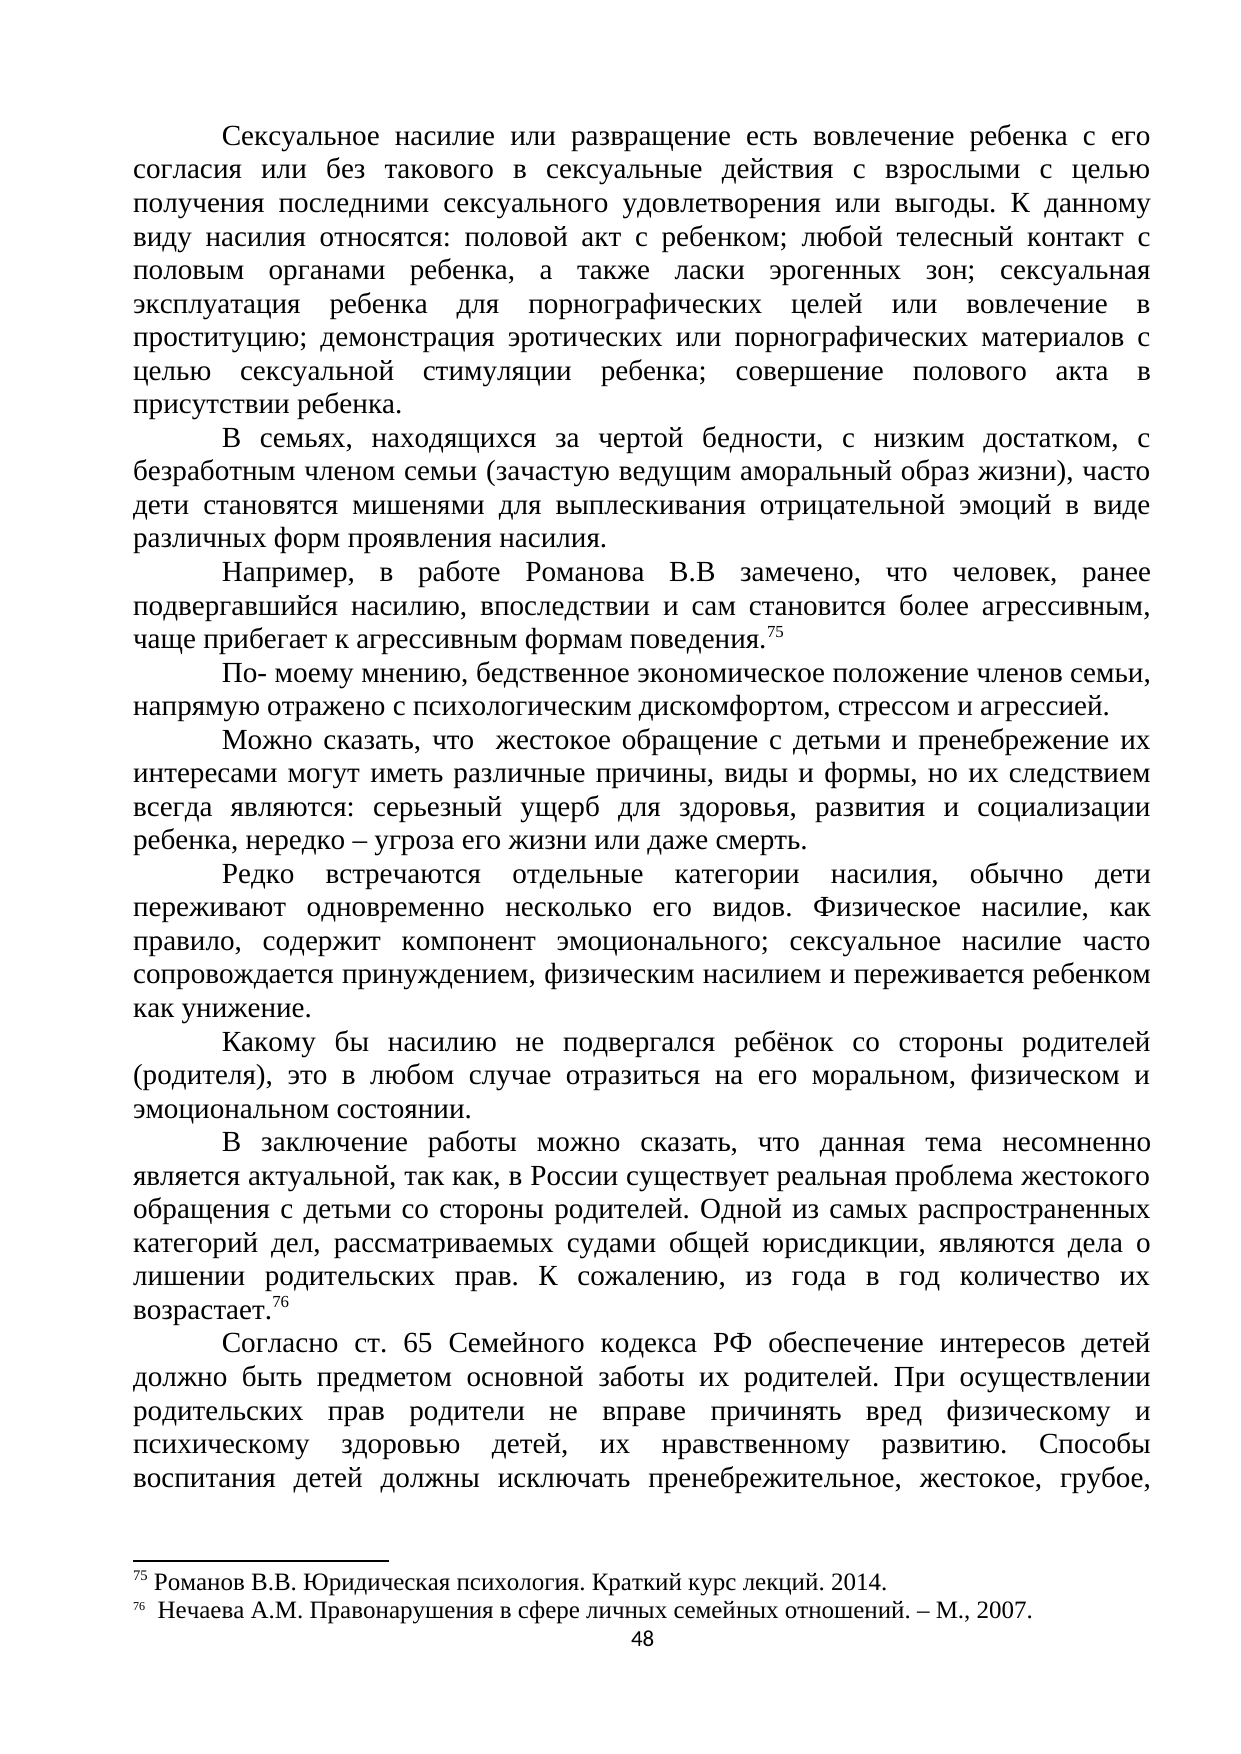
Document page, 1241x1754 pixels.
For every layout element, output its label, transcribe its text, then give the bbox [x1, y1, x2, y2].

text Например, в работе Романова В.В замечено, что человек, ранее подвергавшийся насилию, впоследствии и сам становится более агрессивным, чаще прибегает к агрессивным формам поведения. [133, 554, 1152, 655]
text Какому бы насилию не подвергался ребёнок со стороны родителей (родителя), это в любом случае отразиться на его моральном, физическом и эмоциональном состоянии. [133, 1024, 1152, 1124]
text Сексуальное насилие или развращение есть вовлечение ребенка с его согласия или без такового в сексуальные действия с взрослыми с целью получения последними сексуального удовлетворения или выгоды. К данному виду насилия относятся: половой акт с ребенком; любой телесный контакт с половым органами ребенка, а также ласки эрогенных зон; сексуальная эксплуатация ребенка для порнографических целей или вовлечение в проституцию; демонстрация эротических или порнографических материалов с целью сексуальной стимуляции ребенка; совершение полового акта в присутствии ребенка. [133, 118, 1152, 420]
text Можно сказать, что жестокое обращение с детьми и пренебрежение их интересами могут иметь различные причины, виды и формы, но их следствием всегда являются: серьезный ущерб для здоровья, развития и социализации ребенка, нередко – угроза его жизни или даже смерть. [133, 722, 1152, 856]
text В заключение работы можно сказать, что данная тема несомненно является актуальной, так как, в России существует реальная проблема жестокого обращения с детьми со стороны родителей. Одной из самых распространенных категорий дел, рассматриваемых судами общей юрисдикции, являются дела о лишении родительских прав. К сожалению, из года в год количество их возрастает. [133, 1124, 1152, 1326]
text Редко встречаются отдельные категории насилия, обычно дети переживают одновременно несколько его видов. Физическое насилие, как правило, содержит компонент эмоционального; сексуальное насилие часто сопровождается принуждением, физическим насилием и переживается ребенком как унижение. [133, 856, 1152, 1024]
text По- моему мнению, бедственное экономическое положение членов семьи, напрямую отражено с психологическим дискомфортом, стрессом и агрессией. [133, 655, 1152, 722]
text В семьях, находящихся за чертой бедности, с низким достатком, с безработным членом семьи (зачастую ведущим аморальный образ жизни), часто дети становятся мишенями для выплескивания отрицательной эмоций в виде различных форм проявления насилия. [133, 420, 1152, 554]
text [133, 1326, 1152, 1493]
